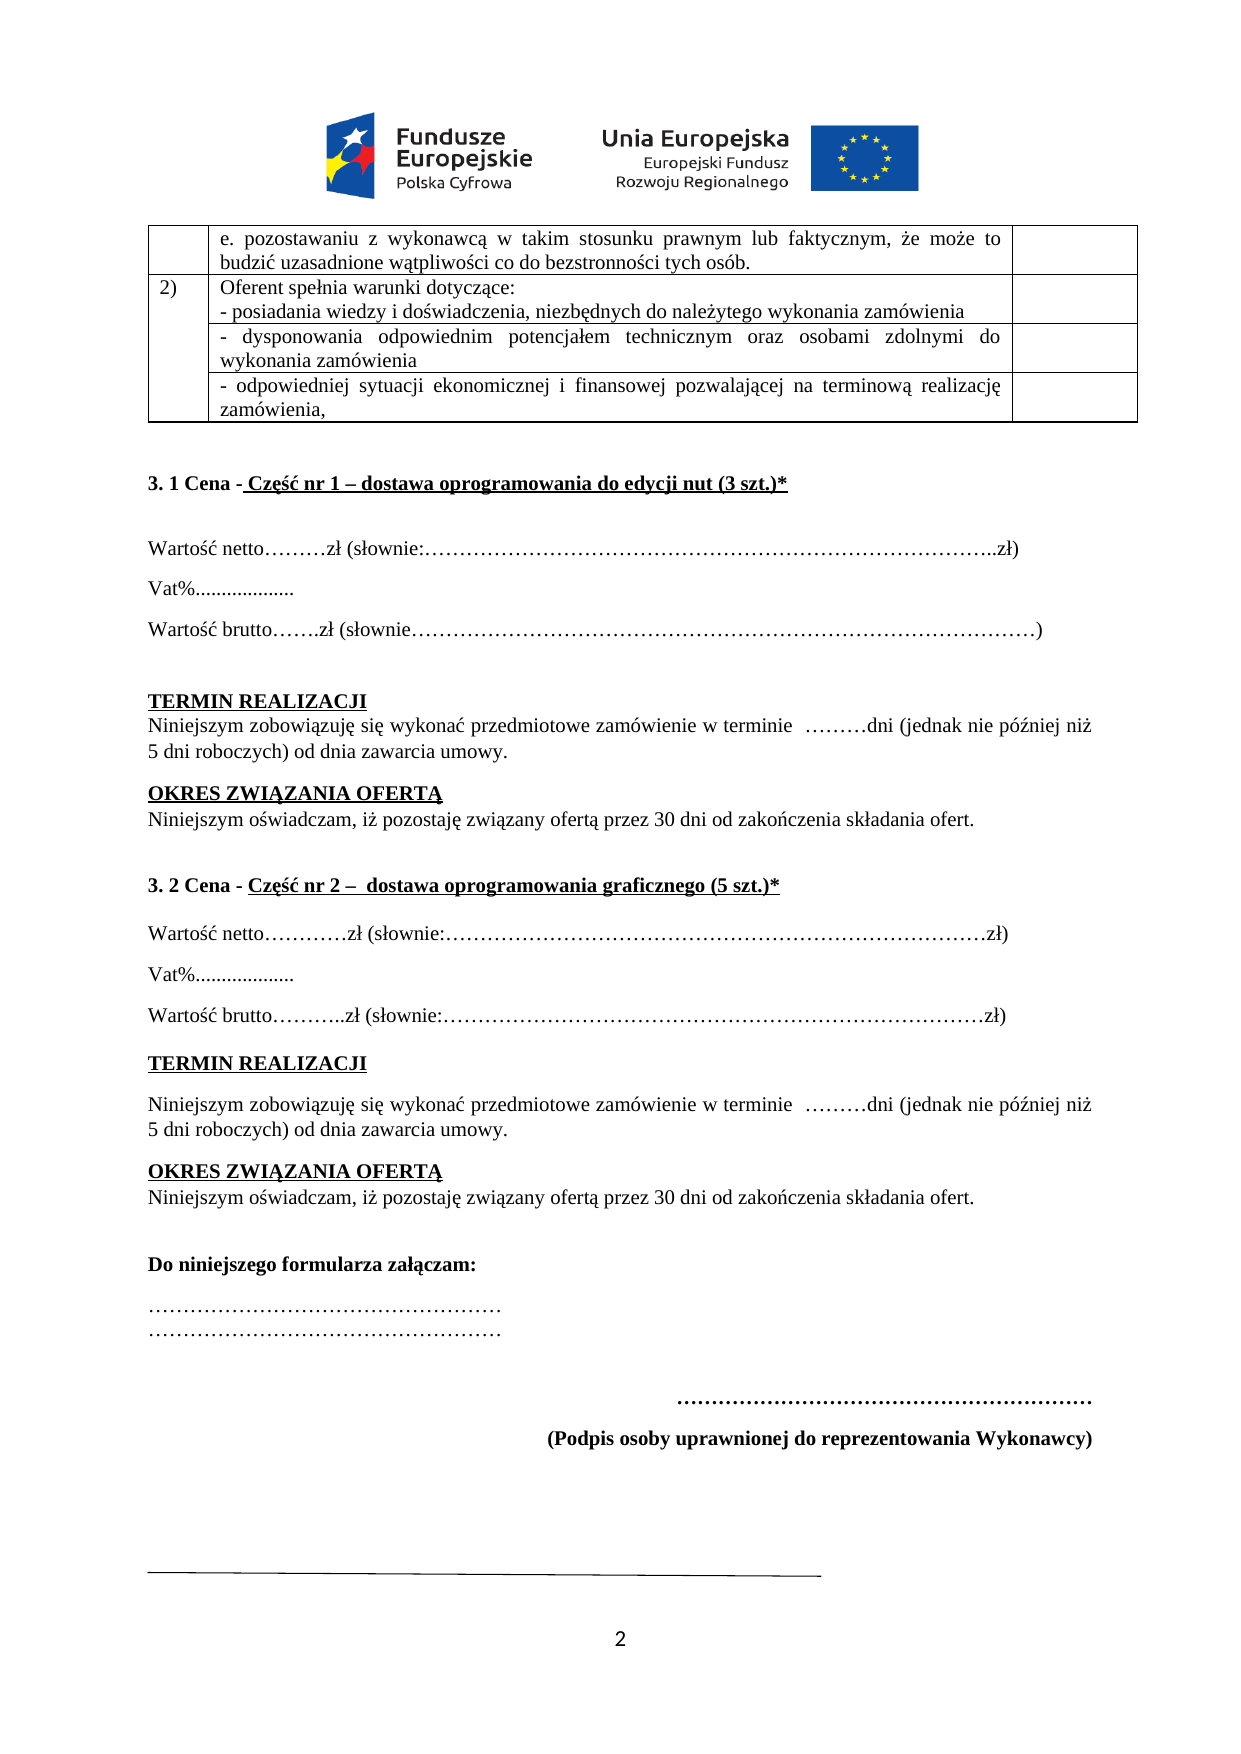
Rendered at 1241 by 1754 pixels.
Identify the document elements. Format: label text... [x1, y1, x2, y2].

text OKRES ZWIĄZANIA OFERTĄ [148, 1159, 1093, 1183]
text Wartość brutto…….zł (słownie………………………………………………………………………………) [148, 617, 1093, 641]
text …………………………………………… [148, 1292, 1093, 1317]
table_cell [1013, 226, 1137, 274]
text Wartość netto…………zł (słownie:……………………………………………………………………zł) [148, 921, 1093, 945]
table_cell 2) [149, 275, 208, 421]
text 3. 1 Cena - Część nr 1 – dostawa oprogramowania do edycji nut (3 szt.)* [148, 471, 1093, 495]
table_cell - dysponowania odpowiednim potencjałem technicznym oraz osobami zdolnymi do wykonania zamówienia [209, 324, 1012, 372]
text TERMIN REALIZACJI [148, 1051, 1093, 1075]
text Vat%................... [148, 576, 1093, 600]
text …………………………………………………… [148, 1385, 1093, 1409]
list Niniejszym zobowiązuję się wykonać przedmiotowe zamówienie w terminie ………dni (jednak nie później niż 5 dni roboczych) od dnia zawarcia umowy. [148, 1092, 1093, 1141]
table_cell [1013, 373, 1137, 421]
picture [309, 73, 932, 225]
text Niniejszym oświadczam, iż pozostaję związany ofertą przez 30 dni od zakończenia składania ofert. [148, 1185, 1093, 1209]
text TERMIN REALIZACJI [148, 689, 1093, 713]
table_cell [1013, 324, 1137, 372]
text Do niniejszego formularza załączam: [148, 1252, 1093, 1276]
text Wartość brutto………..zł (słownie:……………………………………………………………………zł) [148, 1003, 1093, 1027]
text …………………………………………… [148, 1317, 1093, 1341]
table_cell 1) [149, 226, 208, 274]
table_cell [1013, 275, 1137, 323]
table_cell Oferent spełnia warunki dotyczące: - posiadania wiedzy i doświadczenia, niezbędnych do należytego wykonania zamówienia [209, 275, 1012, 323]
list Niniejszym zobowiązuję się wykonać przedmiotowe zamówienie w terminie ………dni (jednak nie później niż 5 dni roboczych) od dnia zawarcia umowy. [148, 713, 1093, 763]
text (Podpis osoby uprawnionej do reprezentowania Wykonawcy) [148, 1426, 1093, 1450]
table_cell - odpowiedniej sytuacji ekonomicznej i finansowej pozwalającej na terminową realizację zamówienia, [209, 373, 1012, 421]
text Vat%................... [148, 962, 1093, 986]
text Niniejszym oświadczam, iż pozostaję związany ofertą przez 30 dni od zakończenia składania ofert. [148, 807, 1093, 831]
text Wartość netto………zł (słownie:………………………………………………………………………..zł) [148, 535, 1093, 559]
text OKRES ZWIĄZANIA OFERTĄ [148, 781, 1093, 805]
text 3. 2 Cena - Część nr 2 – dostawa oprogramowania graficznego (5 szt.)* [148, 873, 1093, 897]
